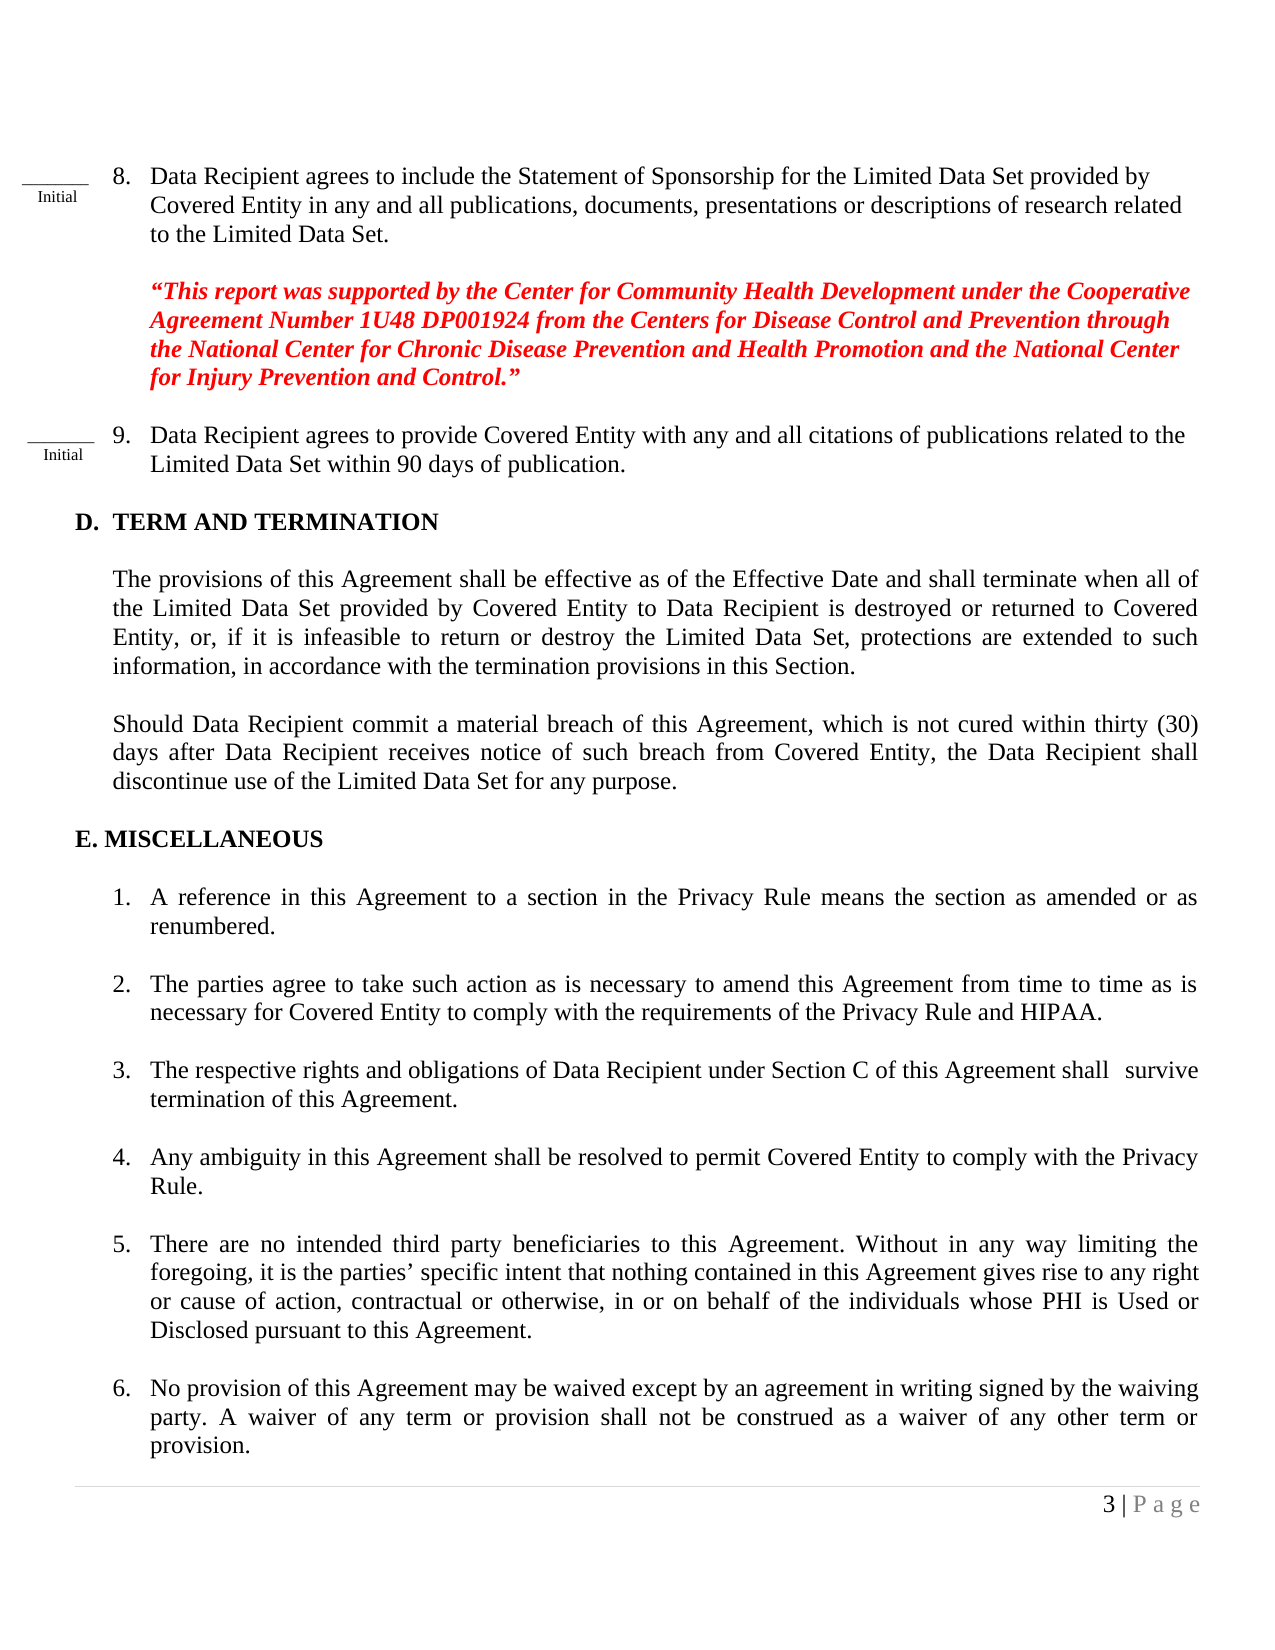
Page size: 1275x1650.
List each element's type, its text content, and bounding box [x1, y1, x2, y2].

text 1. A reference in this Agreement to a section in the Privacy Rule means the section as amended or as renumbered. [112, 882, 1200, 939]
text D. TERM AND TERMINATION [75, 507, 1200, 535]
text 8. Data Recipient agrees to include the Statement of Sponsorship for the Limited Data Set provided by Covered Entity in any and all publications, documents, presentations or descriptions of research related to the Limited Data Set. [112, 161, 1200, 247]
text Should Data Recipient commit a material breach of this Agreement, which is not cured within thirty (30) days after Data Recipient receives notice of such breach from Covered Entity, the Data Recipient shall discontinue use of the Limited Data Set for any purpose. [112, 709, 1200, 795]
text 5. There are no intended third party beneficiaries to this Agreement. Without in any way limiting the foregoing, it is the parties’ specific intent that nothing contained in this Agreement gives rise to any right or cause of action, contractual or otherwise, in or on behalf of the individuals whose PHI is Used or Disclosed pursuant to this Agreement. [112, 1229, 1200, 1344]
text 4. Any ambiguity in this Agreement shall be resolved to permit Covered Entity to comply with the Privacy Rule. [112, 1142, 1200, 1199]
text 2. The parties agree to take such action as is necessary to amend this Agreement from time to time as is necessary for Covered Entity to comply with the requirements of the Privacy Rule and HIPAA. [112, 969, 1200, 1026]
text 3. The respective rights and obligations of Data Recipient under Section C of this Agreement shall survive termination of this Agreement. [112, 1055, 1200, 1113]
text 6. No provision of this Agreement may be waived except by an agreement in writing signed by the waiving party. A waiver of any term or provision shall not be construed as a waiver of any other term or provision. [112, 1373, 1200, 1459]
text The provisions of this Agreement shall be effective as of the Effective Date and shall terminate when all of the Limited Data Set provided by Covered Entity to Data Recipient is destroyed or returned to Covered Entity, or, if it is infeasible to return or destroy the Limited Data Set, protections are extended to such information, in accordance with the termination provisions in this Section. [112, 564, 1200, 679]
text 9. Data Recipient agrees to provide Covered Entity with any and all citations of publications related to the Limited Data Set within 90 days of publication. [112, 420, 1200, 477]
text “This report was supported by the Center for Community Health Development under the Cooperative Agreement Number 1U48 DP001924 from the Centers for Disease Control and Prevention through the National Center for Chronic Disease Prevention and Health Promotion and the National Center for Injury Prevention and Control.” [150, 276, 1200, 391]
text E. MISCELLANEOUS [75, 824, 1200, 853]
